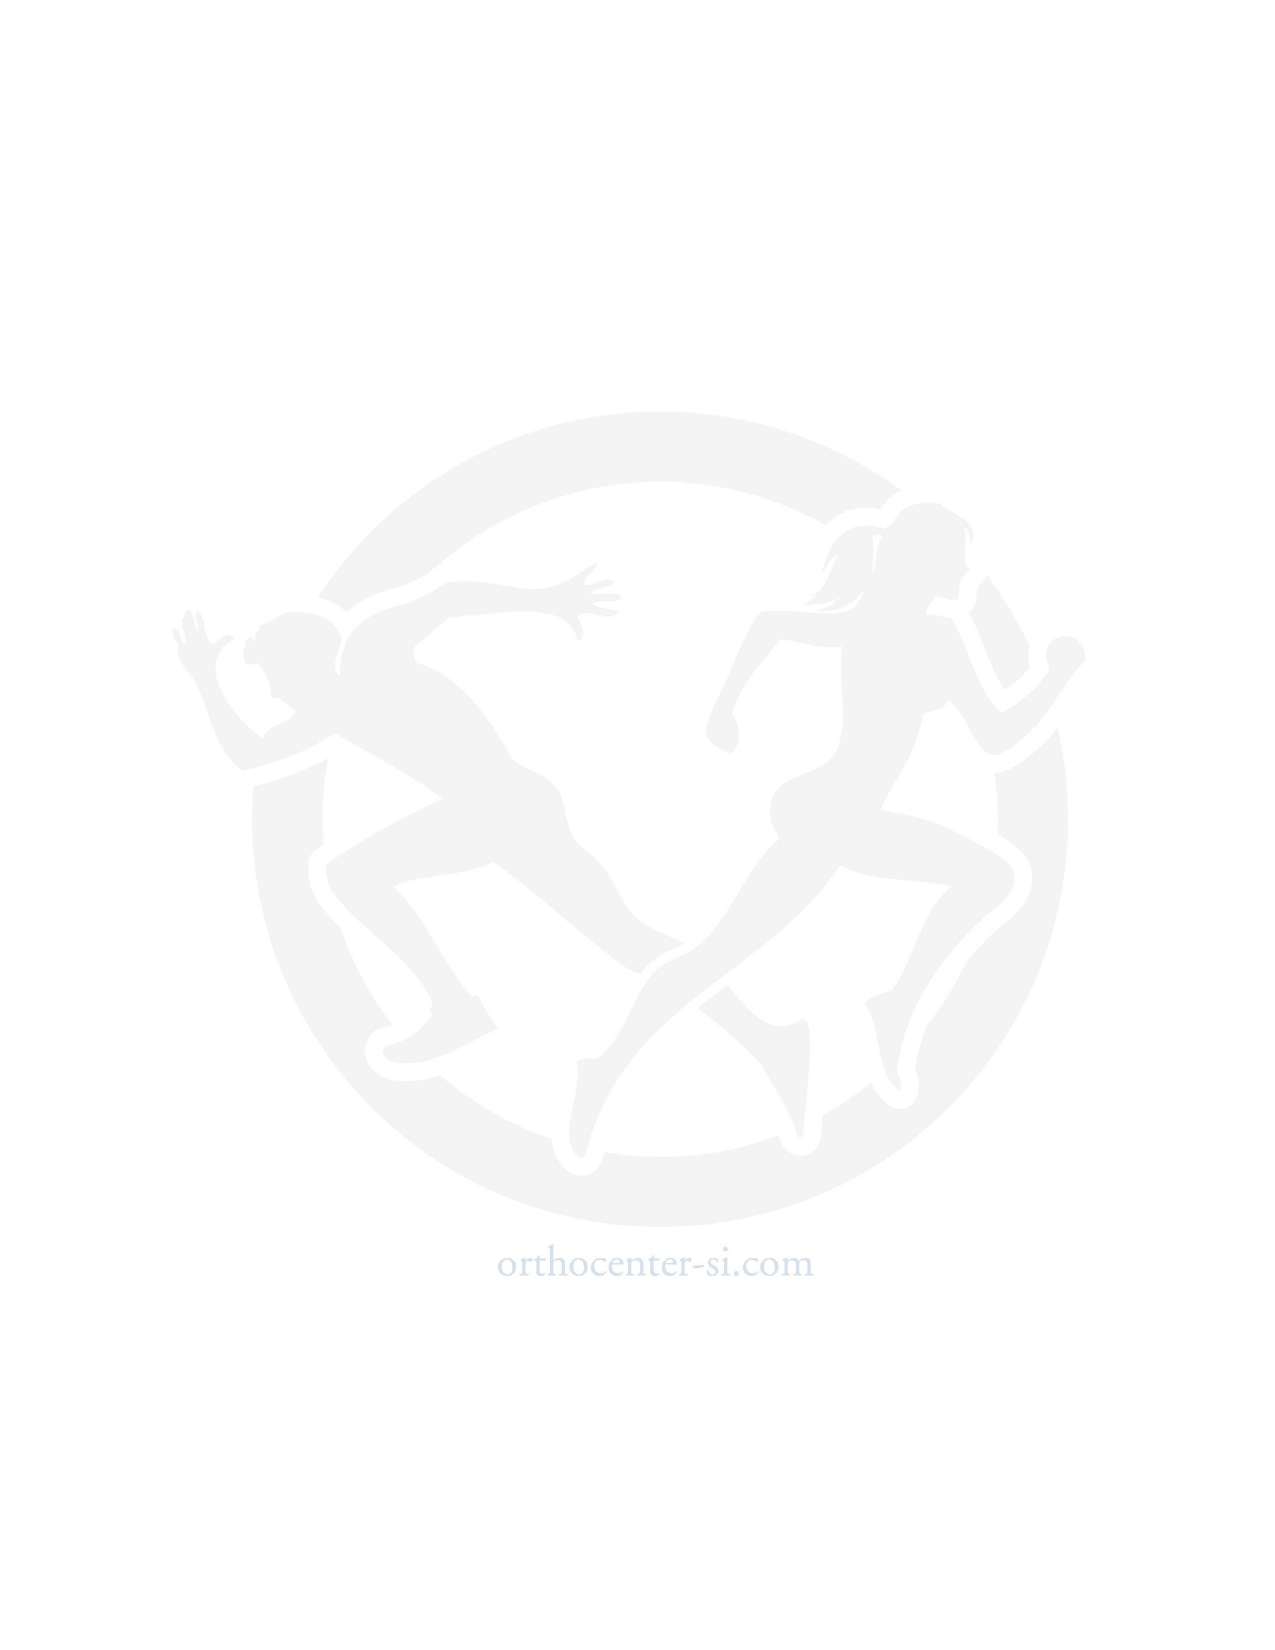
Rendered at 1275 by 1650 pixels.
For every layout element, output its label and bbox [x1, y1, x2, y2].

picture [156, 381, 1119, 1343]
